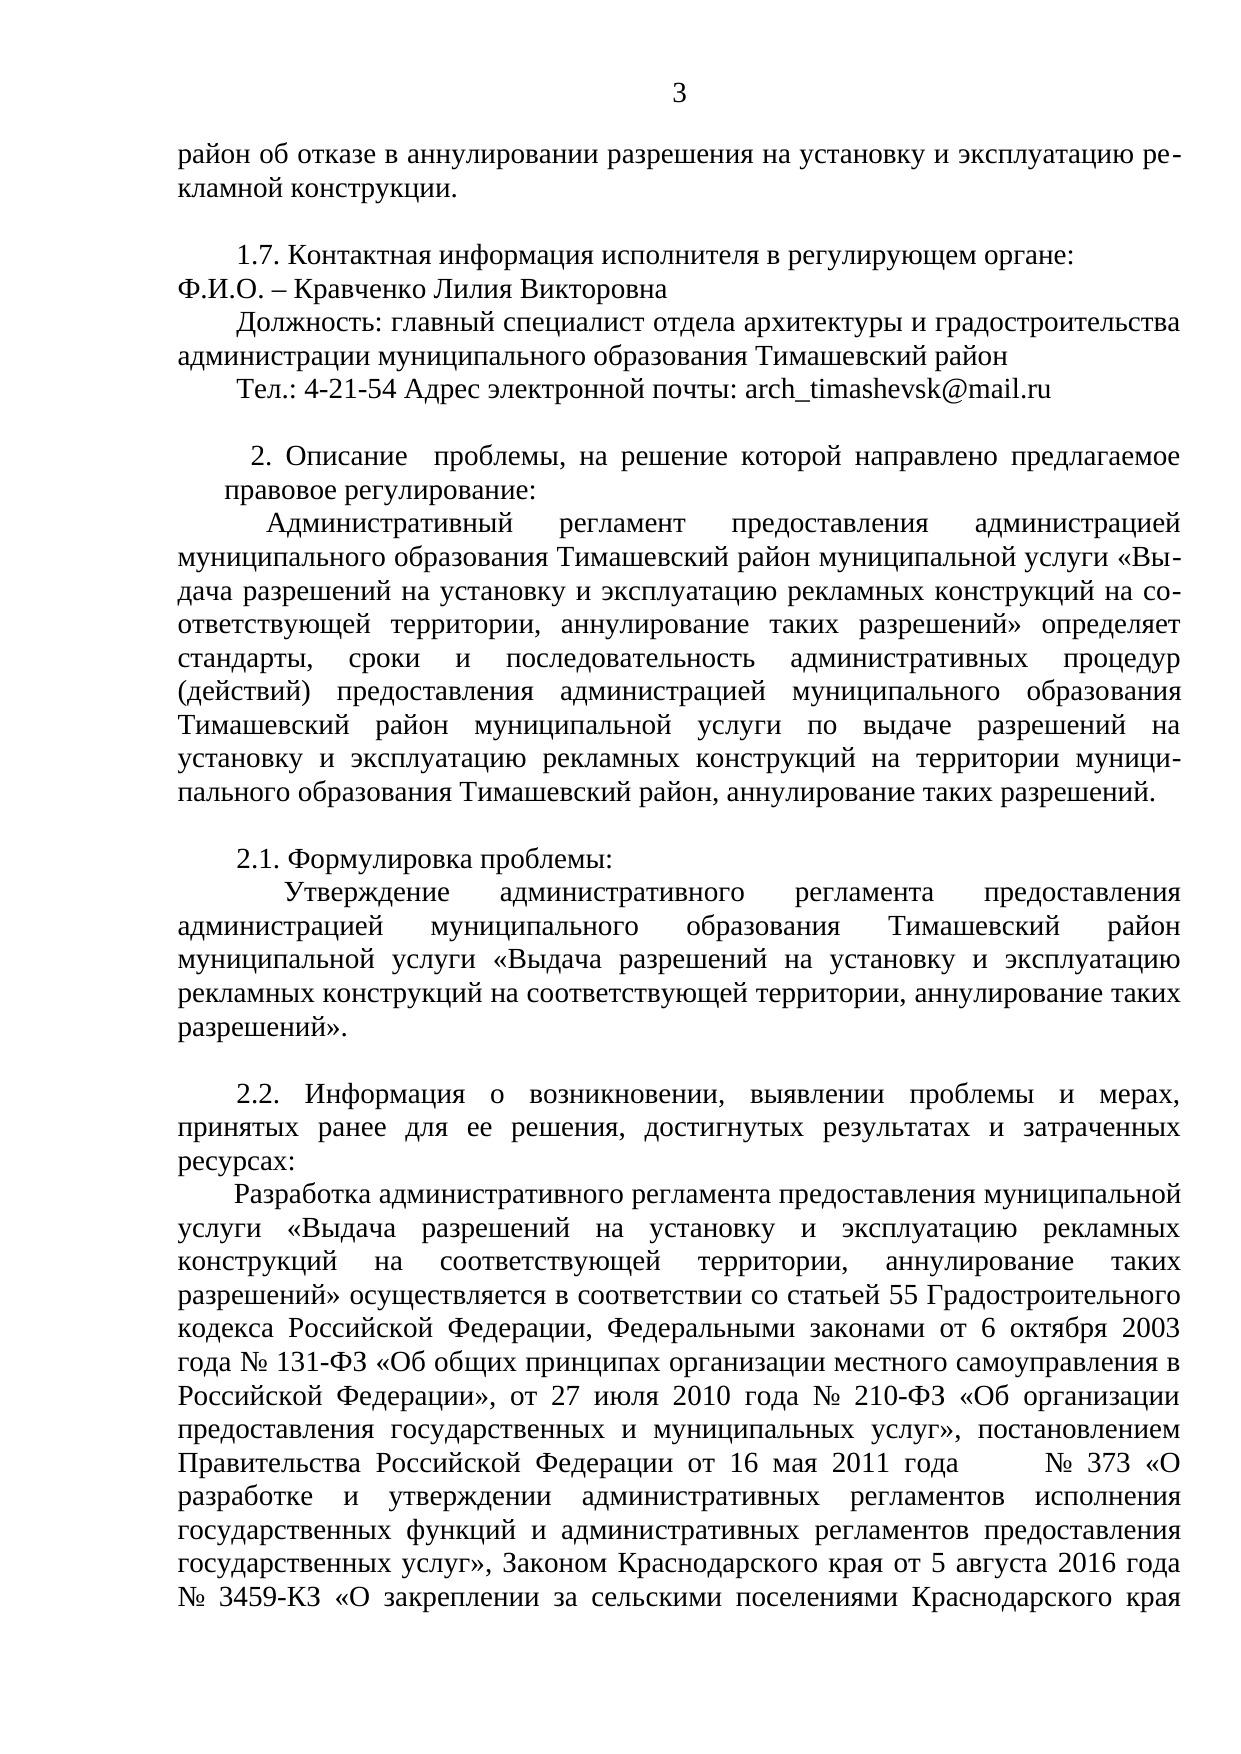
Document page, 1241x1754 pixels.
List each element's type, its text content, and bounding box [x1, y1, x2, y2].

text 1.7. Контактная информация исполнителя в регулирующем органе: [177, 237, 1181, 271]
text Ф.И.О. – Кравченко Лилия Викторовна [177, 271, 1181, 304]
text Административный регламент предоставления администрацией муниципального образования Тимашевский район муниципальной услуги «Выдача разрешений на установку и эксплуатацию рекламных конструкций на соответствующей территории, аннулирование таких разрешений» определяет стандарты, сроки и последовательность административных процедур (действий) предоставления администрацией муниципального образования Тимашевский район муниципальной услуги по выдаче разрешений на установку и эксплуатацию рекламных конструкций на территории муниципального образования Тимашевский район, аннулирование таких разрешений. [177, 506, 1181, 807]
text Утверждение административного регламента предоставления администрацией муниципального образования Тимашевский район муниципальной услуги «Выдача разрешений на установку и эксплуатацию рекламных конструкций на соответствующей территории, аннулирование таких разрешений». [177, 874, 1181, 1042]
text Должность: главный специалист отдела архитектуры и градостроительства администрации муниципального образования Тимашевский район [177, 304, 1181, 371]
text Тел.: 4-21-54 Адрес электронной почты: arch_timashevsk@mail.ru [177, 371, 1181, 405]
text 2.2. Информация о возникновении, выявлении проблемы и мерах, принятых ранее для ее решения, достигнутых результатах и затраченных ресурсах: [177, 1076, 1181, 1176]
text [177, 137, 1181, 204]
text 2. Описание проблемы, на решение которой направлено предлагаемое правовое регулирование: [224, 438, 1181, 506]
text 2.1. Формулировка проблемы: [177, 841, 1181, 874]
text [177, 1176, 1181, 1612]
